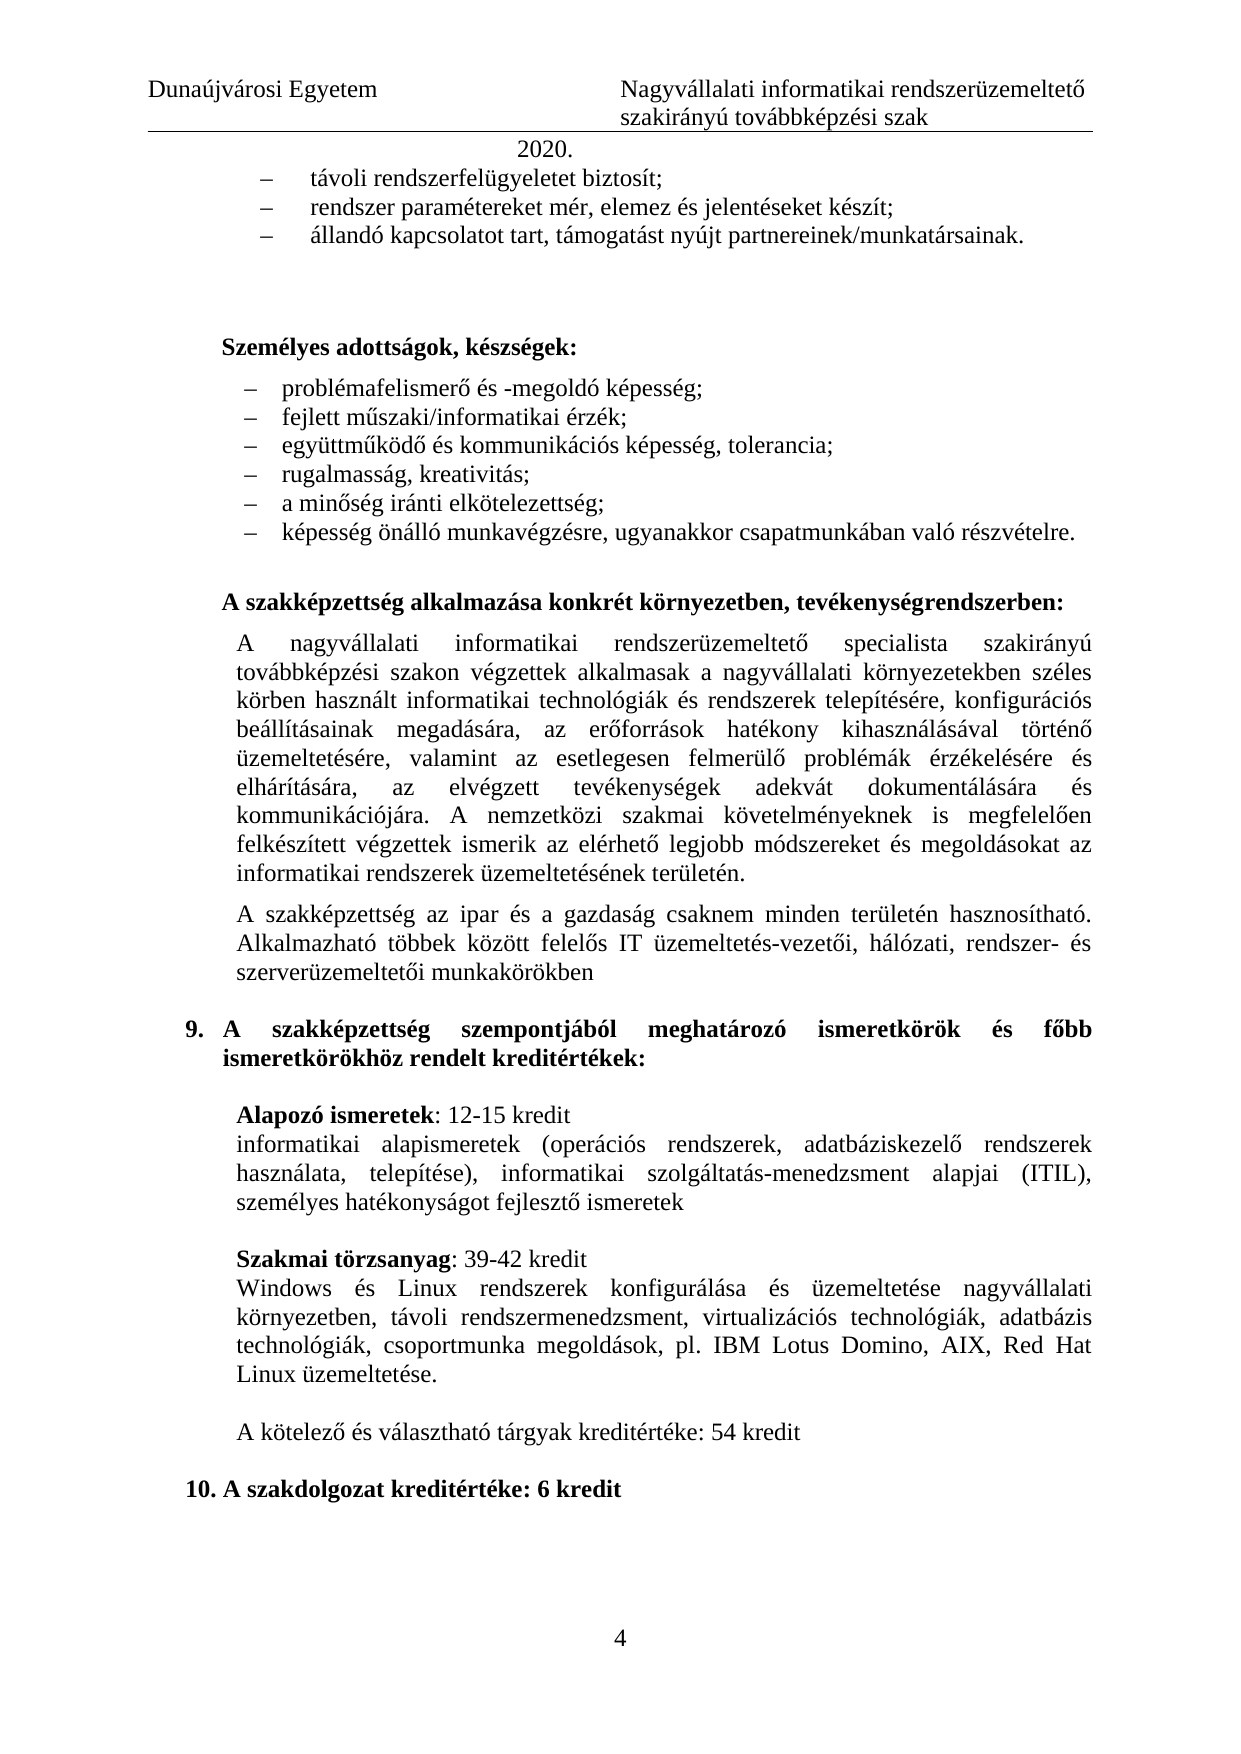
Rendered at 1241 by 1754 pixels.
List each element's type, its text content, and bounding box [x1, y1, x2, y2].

list együttműködő és kommunikációs képesség, tolerancia; [244, 431, 1093, 459]
list problémafelismerő és -megoldó képesség; [244, 373, 1093, 402]
text A szakképzettség alkalmazása konkrét környezetben, tevékenységrendszerben: [221, 587, 1093, 616]
text informatikai alapismeretek (operációs rendszerek, adatbáziskezelő rendszerek használata, telepítése), informatikai szolgáltatás-menedzsment alapjai (ITIL), személyes hatékonyságot fejlesztő ismeretek [236, 1129, 1093, 1216]
list fejlett műszaki/informatikai érzék; [244, 402, 1093, 431]
list a minőség iránti elkötelezettség; [244, 488, 1093, 517]
text Alapozó ismeretek: 12-15 kredit [236, 1101, 1093, 1129]
text A szakképzettség az ipar és a gazdaság csaknem minden területén hasznosítható. Alkalmazható többek között felelős IT üzemeltetés-vezetői, hálózati, rendszer- és szerverüzemeltetői munkakörökben [236, 899, 1093, 986]
list állandó kapcsolatot tart, támogatást nyújt partnereinek/munkatársainak. [260, 221, 1093, 249]
text A nagyvállalati informatikai rendszerüzemeltető specialista szakirányú továbbképzési szakon végzettek alkalmasak a nagyvállalati környezetekben széles körben használt informatikai technológiák és rendszerek telepítésére, konfigurációs beállításainak megadására, az erőforrások hatékony kihasználásával történő üzemeltetésére, valamint az esetlegesen felmerülő problémák érzékelésére és elhárítására, az elvégzett tevékenységek adekvát dokumentálására és kommunikációjára. A nemzetközi szakmai követelményeknek is megfelelően felkészített végzettek ismerik az elérhető legjobb módszereket és megoldásokat az informatikai rendszerek üzemeltetésének területén. [236, 628, 1093, 887]
text A kötelező és választható tárgyak kreditértéke: 54 kredit [236, 1417, 1093, 1446]
list A szakképzettség szempontjából meghatározó ismeretkörök és főbb ismeretkörökhöz rendelt kreditértékek: [185, 1014, 1093, 1072]
list A szakdolgozat kreditértéke: 6 kredit [185, 1474, 1093, 1503]
text Személyes adottságok, készségek: [221, 332, 1093, 361]
list rendszer paramétereket mér, elemez és jelentéseket készít; [260, 192, 1093, 221]
list távoli rendszerfelügyeletet biztosít; [260, 163, 1093, 192]
text Windows és Linux rendszerek konfigurálása és üzemeltetése nagyvállalati környezetben, távoli rendszermenedzsment, virtualizációs technológiák, adatbázis technológiák, csoportmunka megoldások, pl. IBM Lotus Domino, AIX, Red Hat Linux üzemeltetése. [236, 1273, 1093, 1388]
list képesség önálló munkavégzésre, ugyanakkor csapatmunkában való részvételre. [244, 517, 1093, 546]
list rugalmasság, kreativitás; [244, 459, 1093, 488]
text Szakmai törzsanyag: 39-42 kredit [236, 1244, 1093, 1273]
